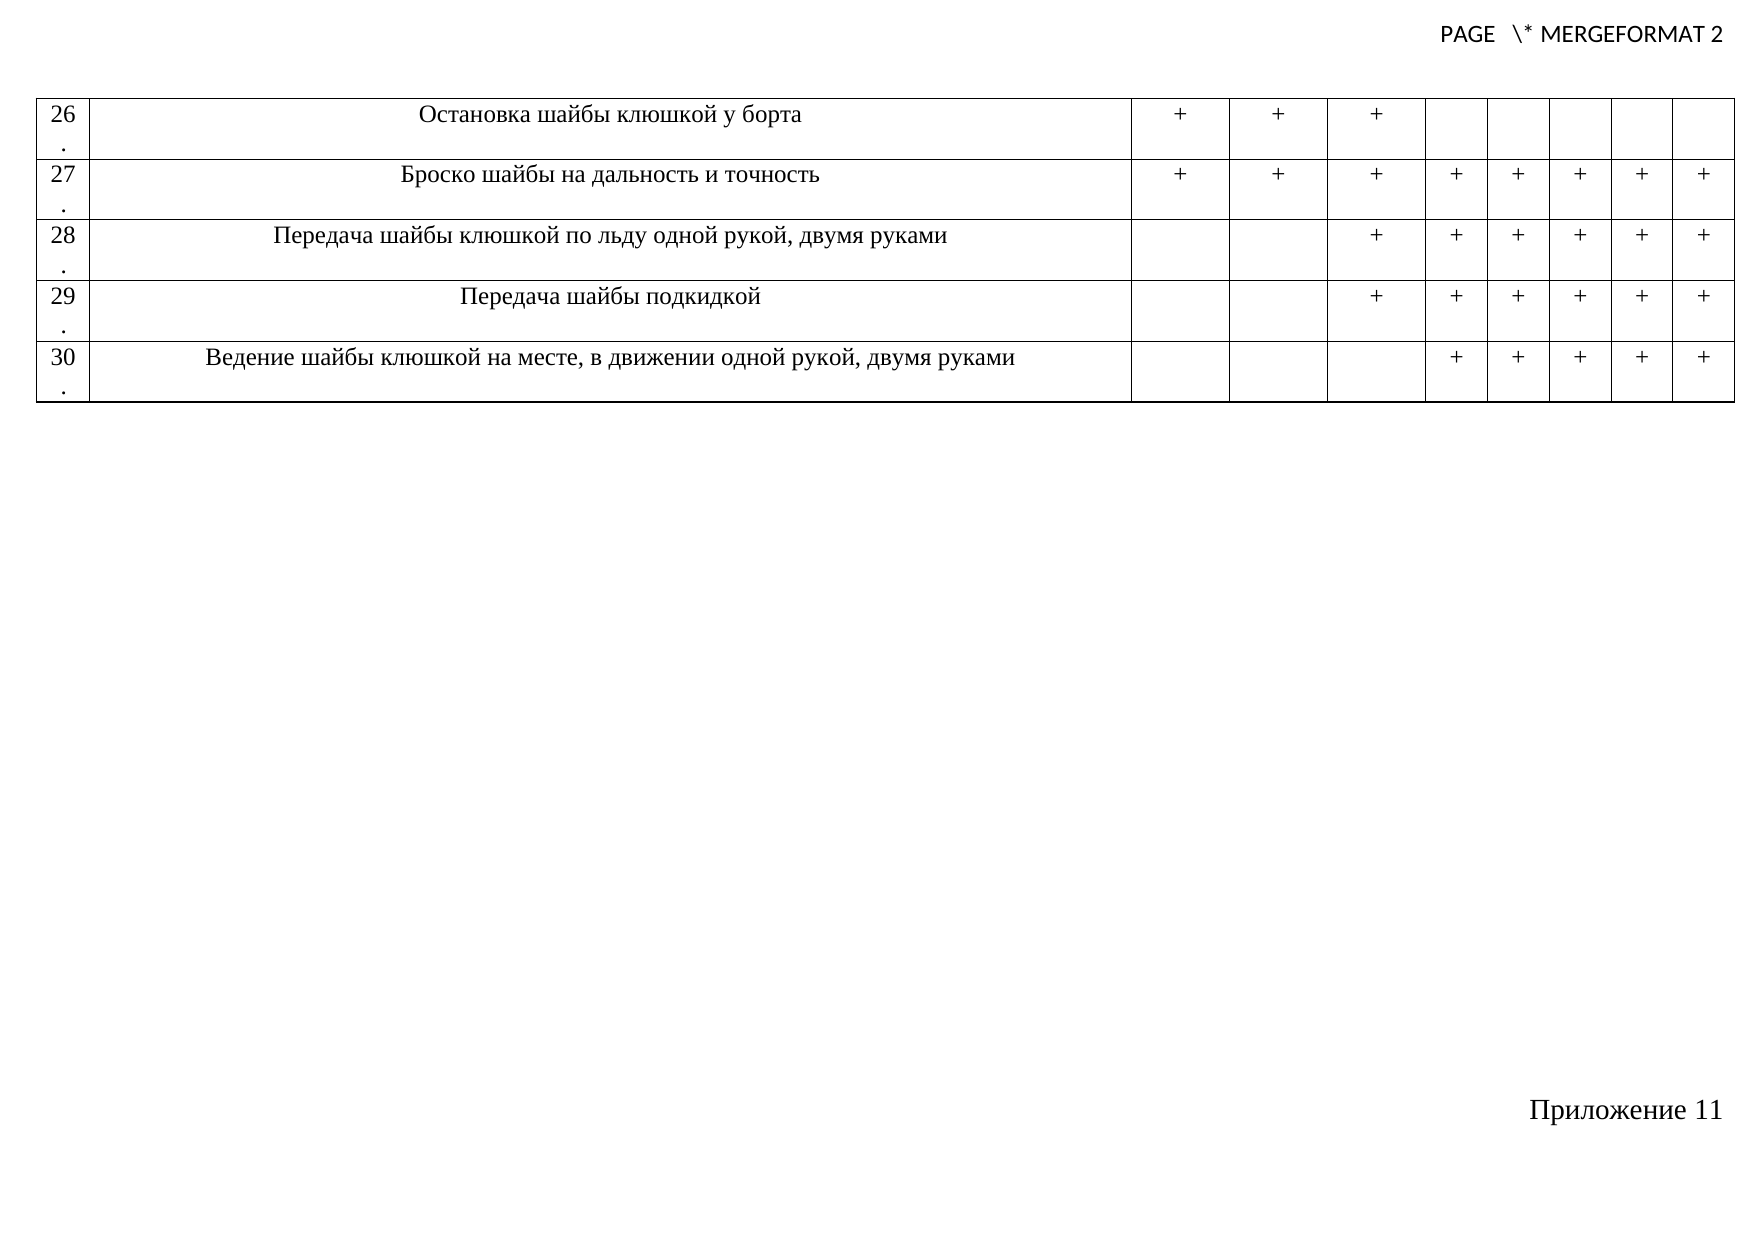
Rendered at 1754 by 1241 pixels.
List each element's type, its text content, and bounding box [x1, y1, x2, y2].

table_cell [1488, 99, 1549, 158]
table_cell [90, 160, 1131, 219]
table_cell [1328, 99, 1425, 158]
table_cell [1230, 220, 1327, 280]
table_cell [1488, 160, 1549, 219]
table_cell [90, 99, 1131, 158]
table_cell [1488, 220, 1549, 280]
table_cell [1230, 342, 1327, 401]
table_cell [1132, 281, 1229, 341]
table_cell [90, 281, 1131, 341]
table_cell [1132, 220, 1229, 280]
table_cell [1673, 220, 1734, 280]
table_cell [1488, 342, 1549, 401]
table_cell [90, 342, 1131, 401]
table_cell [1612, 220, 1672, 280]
text Приложение 11 [47, 1092, 1723, 1126]
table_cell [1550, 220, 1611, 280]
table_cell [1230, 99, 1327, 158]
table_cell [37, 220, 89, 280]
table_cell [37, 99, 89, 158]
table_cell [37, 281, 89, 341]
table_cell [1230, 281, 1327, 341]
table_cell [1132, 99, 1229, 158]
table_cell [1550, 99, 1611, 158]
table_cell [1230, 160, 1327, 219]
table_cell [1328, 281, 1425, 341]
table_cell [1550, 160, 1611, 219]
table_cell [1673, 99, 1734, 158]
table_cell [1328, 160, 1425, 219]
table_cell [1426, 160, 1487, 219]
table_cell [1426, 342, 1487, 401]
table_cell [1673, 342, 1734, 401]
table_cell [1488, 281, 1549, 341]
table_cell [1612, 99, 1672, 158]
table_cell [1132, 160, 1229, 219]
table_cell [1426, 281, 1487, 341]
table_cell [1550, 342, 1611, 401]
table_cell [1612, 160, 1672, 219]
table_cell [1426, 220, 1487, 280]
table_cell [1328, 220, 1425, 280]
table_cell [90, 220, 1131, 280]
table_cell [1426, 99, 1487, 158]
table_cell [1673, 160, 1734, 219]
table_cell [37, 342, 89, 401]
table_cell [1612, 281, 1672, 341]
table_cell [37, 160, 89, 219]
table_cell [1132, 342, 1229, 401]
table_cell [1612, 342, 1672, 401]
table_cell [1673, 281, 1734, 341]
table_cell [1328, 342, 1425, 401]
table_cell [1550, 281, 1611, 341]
